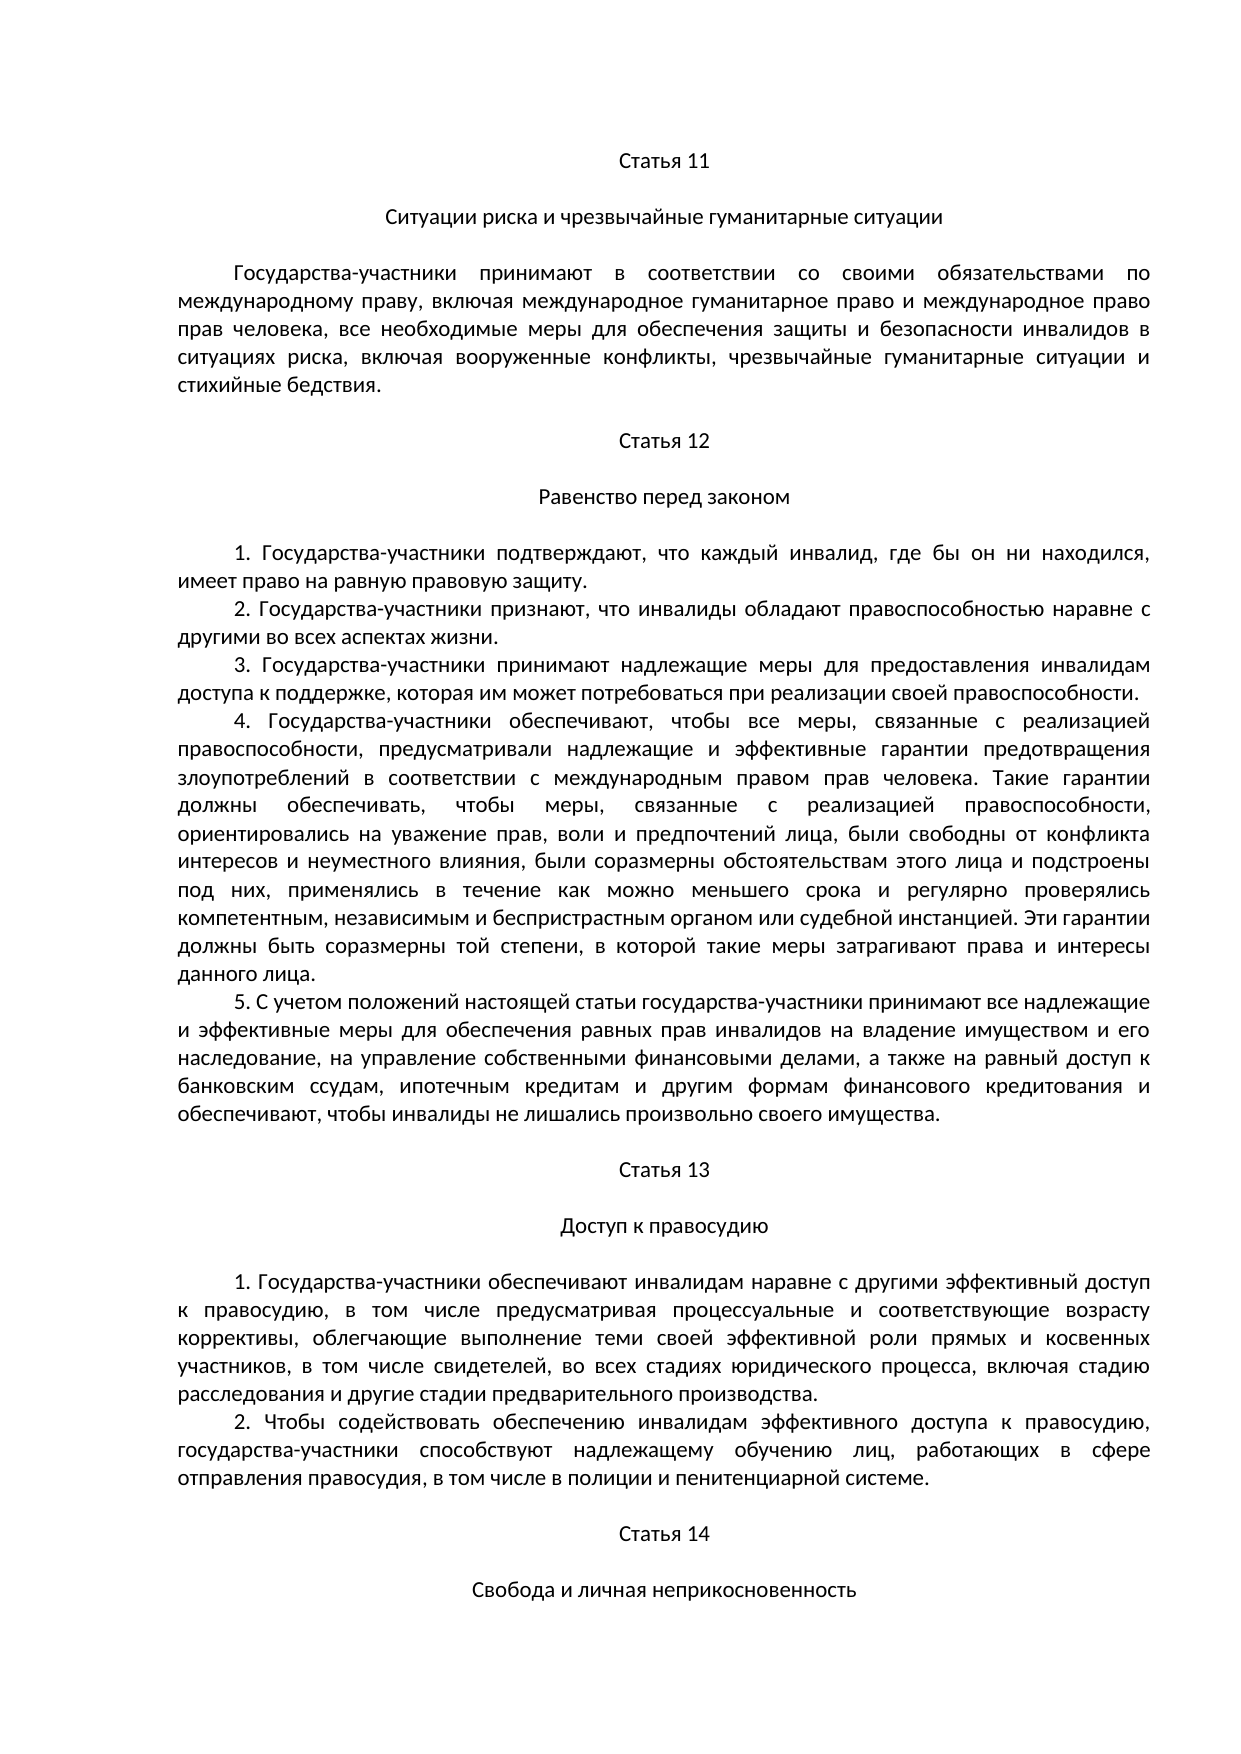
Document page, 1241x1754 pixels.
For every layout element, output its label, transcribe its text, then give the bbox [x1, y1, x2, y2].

text Статья 11 [177, 146, 1152, 174]
text Статья 12 [177, 426, 1152, 454]
text 1. Государства-участники обеспечивают инвалидам наравне с другими эффективный доступ к правосудию, в том числе предусматривая процессуальные и соответствующие возрасту коррективы, облегчающие выполнение теми своей эффективной роли прямых и косвенных участников, в том числе свидетелей, во всех стадиях юридического процесса, включая стадию расследования и другие стадии предварительного производства. [177, 1267, 1152, 1407]
text Государства-участники принимают в соответствии со своими обязательствами по международному праву, включая международное гуманитарное право и международное право прав человека, все необходимые меры для обеспечения защиты и безопасности инвалидов в ситуациях риска, включая вооруженные конфликты, чрезвычайные гуманитарные ситуации и стихийные бедствия. [177, 258, 1152, 398]
text 1. Государства-участники подтверждают, что каждый инвалид, где бы он ни находился, имеет право на равную правовую защиту. [177, 538, 1152, 594]
text 3. Государства-участники принимают надлежащие меры для предоставления инвалидам доступа к поддержке, которая им может потребоваться при реализации своей правоспособности. [177, 651, 1152, 707]
text Ситуации риска и чрезвычайные гуманитарные ситуации [177, 202, 1152, 230]
text Свобода и личная неприкосновенность [177, 1575, 1152, 1603]
text 2. Чтобы содействовать обеспечению инвалидам эффективного доступа к правосудию, государства-участники способствуют надлежащему обучению лиц, работающих в сфере отправления правосудия, в том числе в полиции и пенитенциарной системе. [177, 1407, 1152, 1491]
text Доступ к правосудию [177, 1211, 1152, 1239]
text 5. С учетом положений настоящей статьи государства-участники принимают все надлежащие и эффективные меры для обеспечения равных прав инвалидов на владение имуществом и его наследование, на управление собственными финансовыми делами, а также на равный доступ к банковским ссудам, ипотечным кредитам и другим формам финансового кредитования и обеспечивают, чтобы инвалиды не лишались произвольно своего имущества. [177, 987, 1152, 1127]
text 2. Государства-участники признают, что инвалиды обладают правоспособностью наравне с другими во всех аспектах жизни. [177, 594, 1152, 651]
text Статья 13 [177, 1155, 1152, 1183]
text 4. Государства-участники обеспечивают, чтобы все меры, связанные с реализацией правоспособности, предусматривали надлежащие и эффективные гарантии предотвращения злоупотреблений в соответствии с международным правом прав человека. Такие гарантии должны обеспечивать, чтобы меры, связанные с реализацией правоспособности, ориентировались на уважение прав, воли и предпочтений лица, были свободны от конфликта интересов и неуместного влияния, были соразмерны обстоятельствам этого лица и подстроены под них, применялись в течение как можно меньшего срока и регулярно проверялись компетентным, независимым и беспристрастным органом или судебной инстанцией. Эти гарантии должны быть соразмерны той степени, в которой такие меры затрагивают права и интересы данного лица. [177, 707, 1152, 987]
text Статья 14 [177, 1519, 1152, 1547]
text Равенство перед законом [177, 482, 1152, 510]
